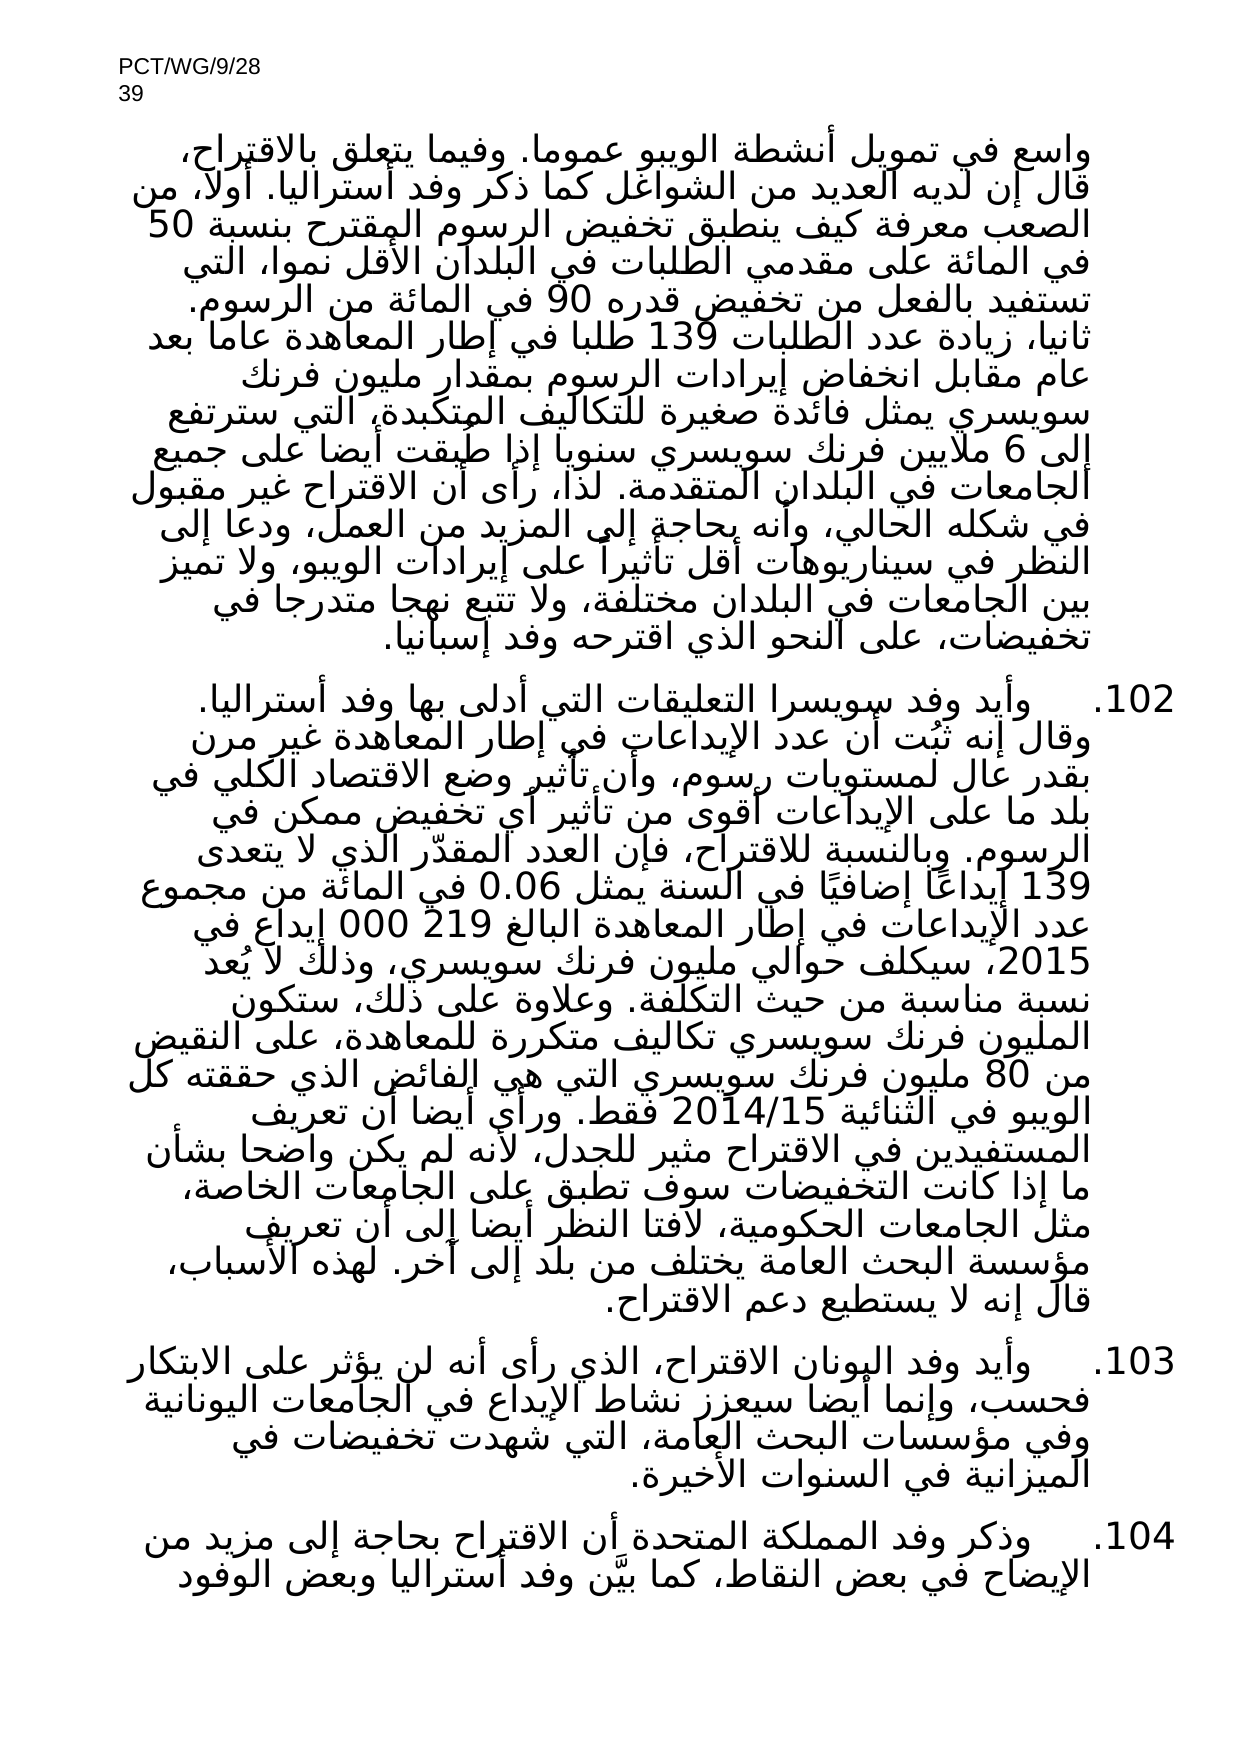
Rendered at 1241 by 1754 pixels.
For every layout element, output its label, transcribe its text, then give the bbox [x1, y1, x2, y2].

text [118, 1520, 1092, 1595]
text وأيد وفد اليونان الاقتراح، الذي رأى أنه لن يؤثر على الابتكار فحسب، وإنما أيضا سيعزز نشاط الإيداع في الجامعات اليونانية وفي مؤسسات البحث العامة، التي شهدت تخفيضات في الميزانية في السنوات الأخيرة. [118, 1345, 1092, 1495]
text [118, 132, 1092, 657]
text وأيد وفد سويسرا التعليقات التي أدلى بها وفد أستراليا. وقال إنه ثبُت أن عدد الإيداعات في إطار المعاهدة غير مرن بقدر عال لمستويات رسوم، وأن تأثير وضع الاقتصاد الكلي في بلد ما على الإيداعات أقوى من تأثير أي تخفيض ممكن في الرسوم. وبالنسبة للاقتراح، فإن العدد المقدّر الذي لا يتعدى 139 إيداعًا إضافيًا في السنة يمثل 0.06 في المائة من مجموع عدد الإيداعات في إطار المعاهدة البالغ 000 219 إيداع في 2015، سيكلف حوالي مليون فرنك سويسري، وذلك لا يُعد نسبة مناسبة من حيث التكلفة. وعلاوة على ذلك، ستكون المليون فرنك سويسري تكاليف متكررة للمعاهدة، على النقيض من 80 مليون فرنك سويسري التي هي الفائض الذي حققته كل الويبو في الثنائية 2014/15 فقط. ورأى أيضا أن تعريف المستفيدين في الاقتراح مثير للجدل، لأنه لم يكن واضحا بشأن ما إذا كانت التخفيضات سوف تطبق على الجامعات الخاصة، مثل الجامعات الحكومية، لافتا النظر أيضا إلى أن تعريف مؤسسة البحث العامة يختلف من بلد إلى آخر. لهذه الأسباب، قال إنه لا يستطيع دعم الاقتراح. [118, 682, 1092, 1320]
